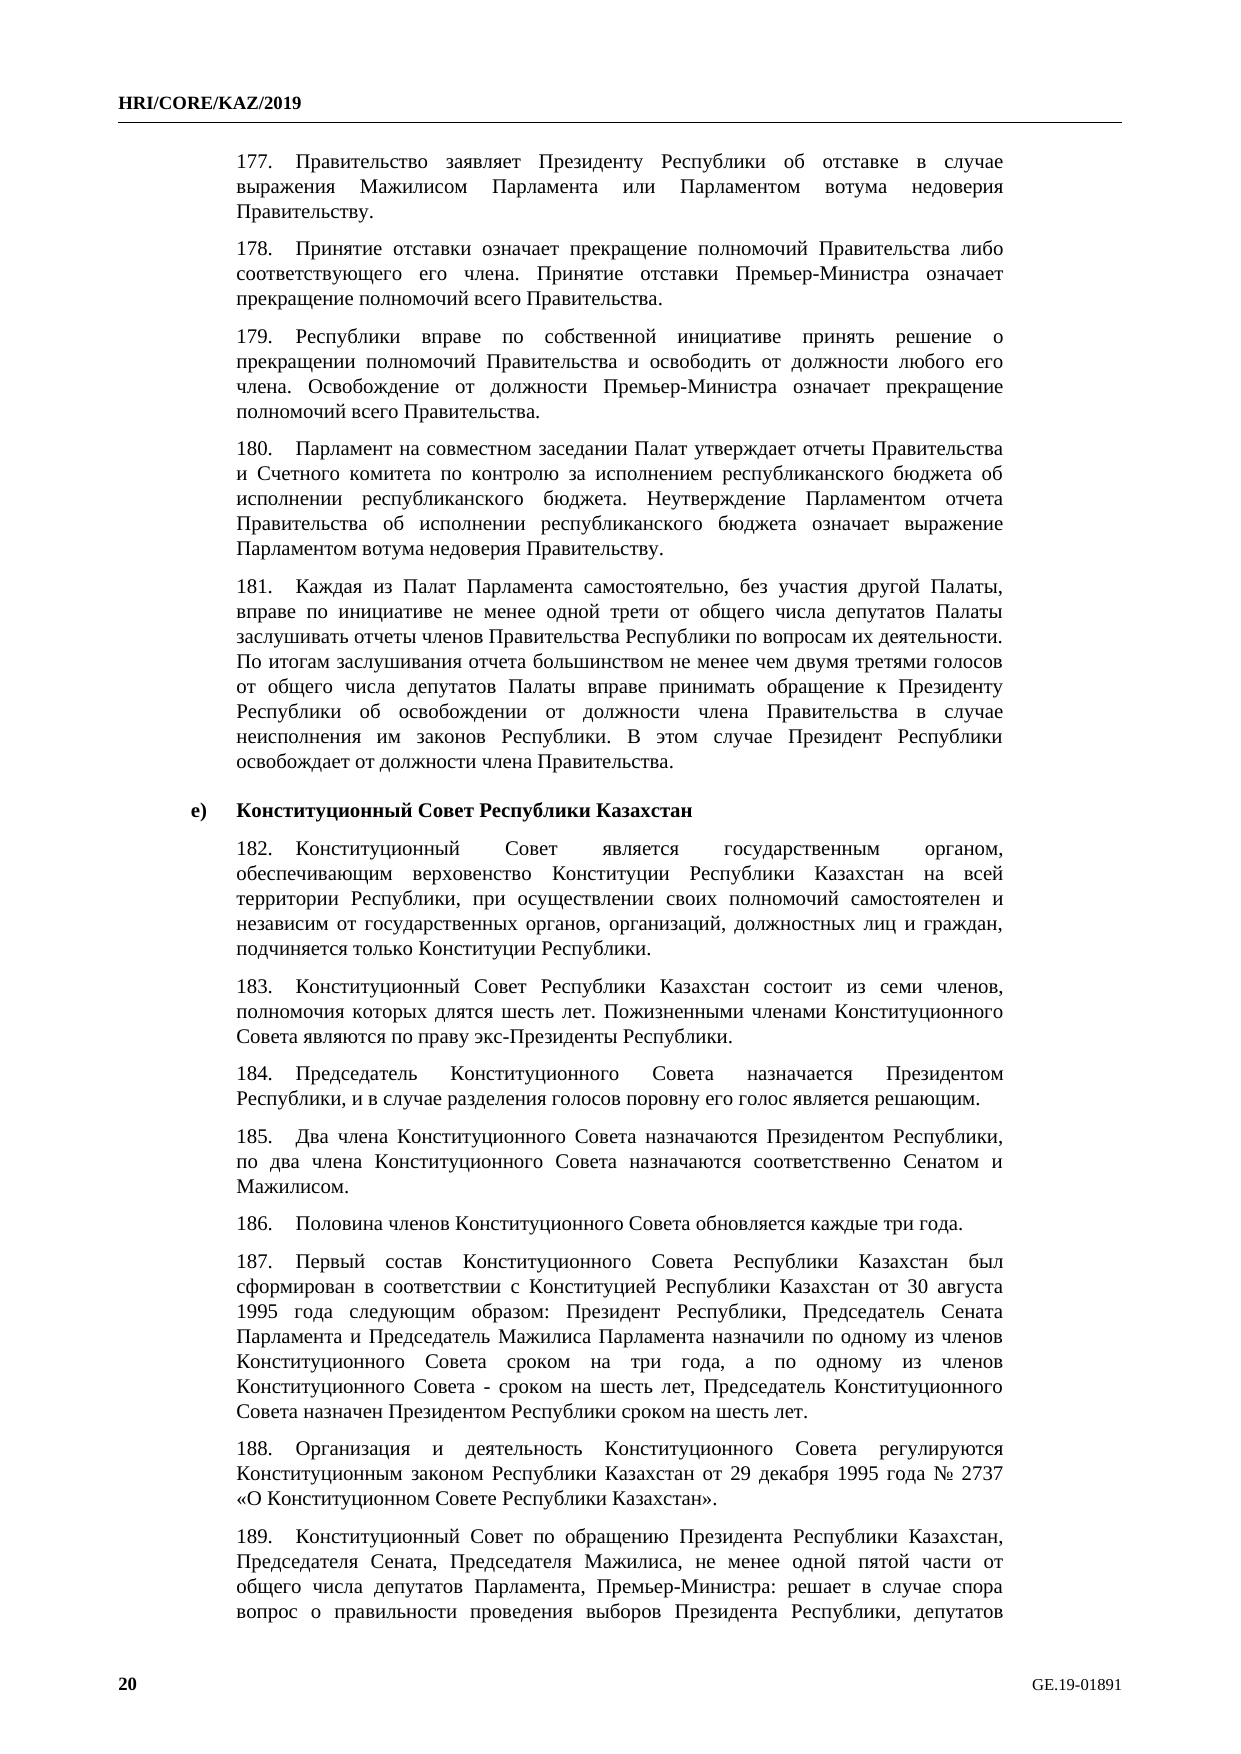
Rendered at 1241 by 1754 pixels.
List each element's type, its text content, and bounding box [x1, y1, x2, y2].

text 177. Правительство заявляет Президенту Республики об отставке в случае выражения Мажилисом Парламента или Парламентом вотума недоверия Правительству. [236, 148, 1004, 223]
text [236, 1523, 1004, 1623]
text 186. Половина членов Конституционного Совета обновляется каждые три года. [236, 1210, 1004, 1235]
text 182. Конституционный Совет является государственным органом, обеспечивающим верховенство Конституции Республики Казахстан на всей территории Республики, при осуществлении своих полномочий самостоятелен и независим от государственных органов, организаций, должностных лиц и граждан, подчиняется только Конституции Республики. [236, 835, 1004, 960]
text 179. Республики вправе по собственной инициативе принять решение о прекращении полномочий Правительства и освободить от должности любого его члена. Освобождение от должности Премьер-Министра означает прекращение полномочий всего Правительства. [236, 323, 1004, 423]
text 188. Организация и деятельность Конституционного Совета регулируются Конституционным законом Республики Казахстан от 29 декабря 1995 года № 2737 «О Конституционном Совете Республики Казахстан». [236, 1435, 1004, 1510]
text e) Конституционный Совет Республики Казахстан [118, 798, 1004, 823]
text 181. Каждая из Палат Парламента самостоятельно, без участия другой Палаты, вправе по инициативе не менее одной трети от общего числа депутатов Палаты заслушивать отчеты членов Правительства Республики по вопросам их деятельности. По итогам заслушивания отчета большинством не менее чем двумя третями голосов от общего числа депутатов Палаты вправе принимать обращение к Президенту Республики об освобождении от должности члена Правительства в случае неисполнения им законов Республики. В этом случае Президент Республики освобождает от должности члена Правительства. [236, 573, 1004, 773]
text 187. Первый состав Конституционного Совета Республики Казахстан был сформирован в соответствии с Конституцией Республики Казахстан от 30 августа 1995 года следующим образом: Президент Республики, Председатель Сената Парламента и Председатель Мажилиса Парламента назначили по одному из членов Конституционного Совета сроком на три года, а по одному из членов Конституционного Совета - сроком на шесть лет, Председатель Конституционного Совета назначен Президентом Республики сроком на шесть лет. [236, 1248, 1004, 1423]
text 180. Парламент на совместном заседании Палат утверждает отчеты Правительства и Счетного комитета по контролю за исполнением республиканского бюджета об исполнении республиканского бюджета. Неутверждение Парламентом отчета Правительства об исполнении республиканского бюджета означает выражение Парламентом вотума недоверия Правительству. [236, 435, 1004, 560]
text 178. Принятие отставки означает прекращение полномочий Правительства либо соответствующего его члена. Принятие отставки Премьер-Министра означает прекращение полномочий всего Правительства. [236, 235, 1004, 310]
text 183. Конституционный Совет Республики Казахстан состоит из семи членов, полномочия которых длятся шесть лет. Пожизненными членами Конституционного Совета являются по праву экс-Президенты Республики. [236, 973, 1004, 1048]
text 184. Председатель Конституционного Совета назначается Президентом Республики, и в случае разделения голосов поровну его голос является решающим. [236, 1060, 1004, 1110]
text 185. Два члена Конституционного Совета назначаются Президентом Республики, по два члена Конституционного Совета назначаются соответственно Сенатом и Мажилисом. [236, 1123, 1004, 1198]
